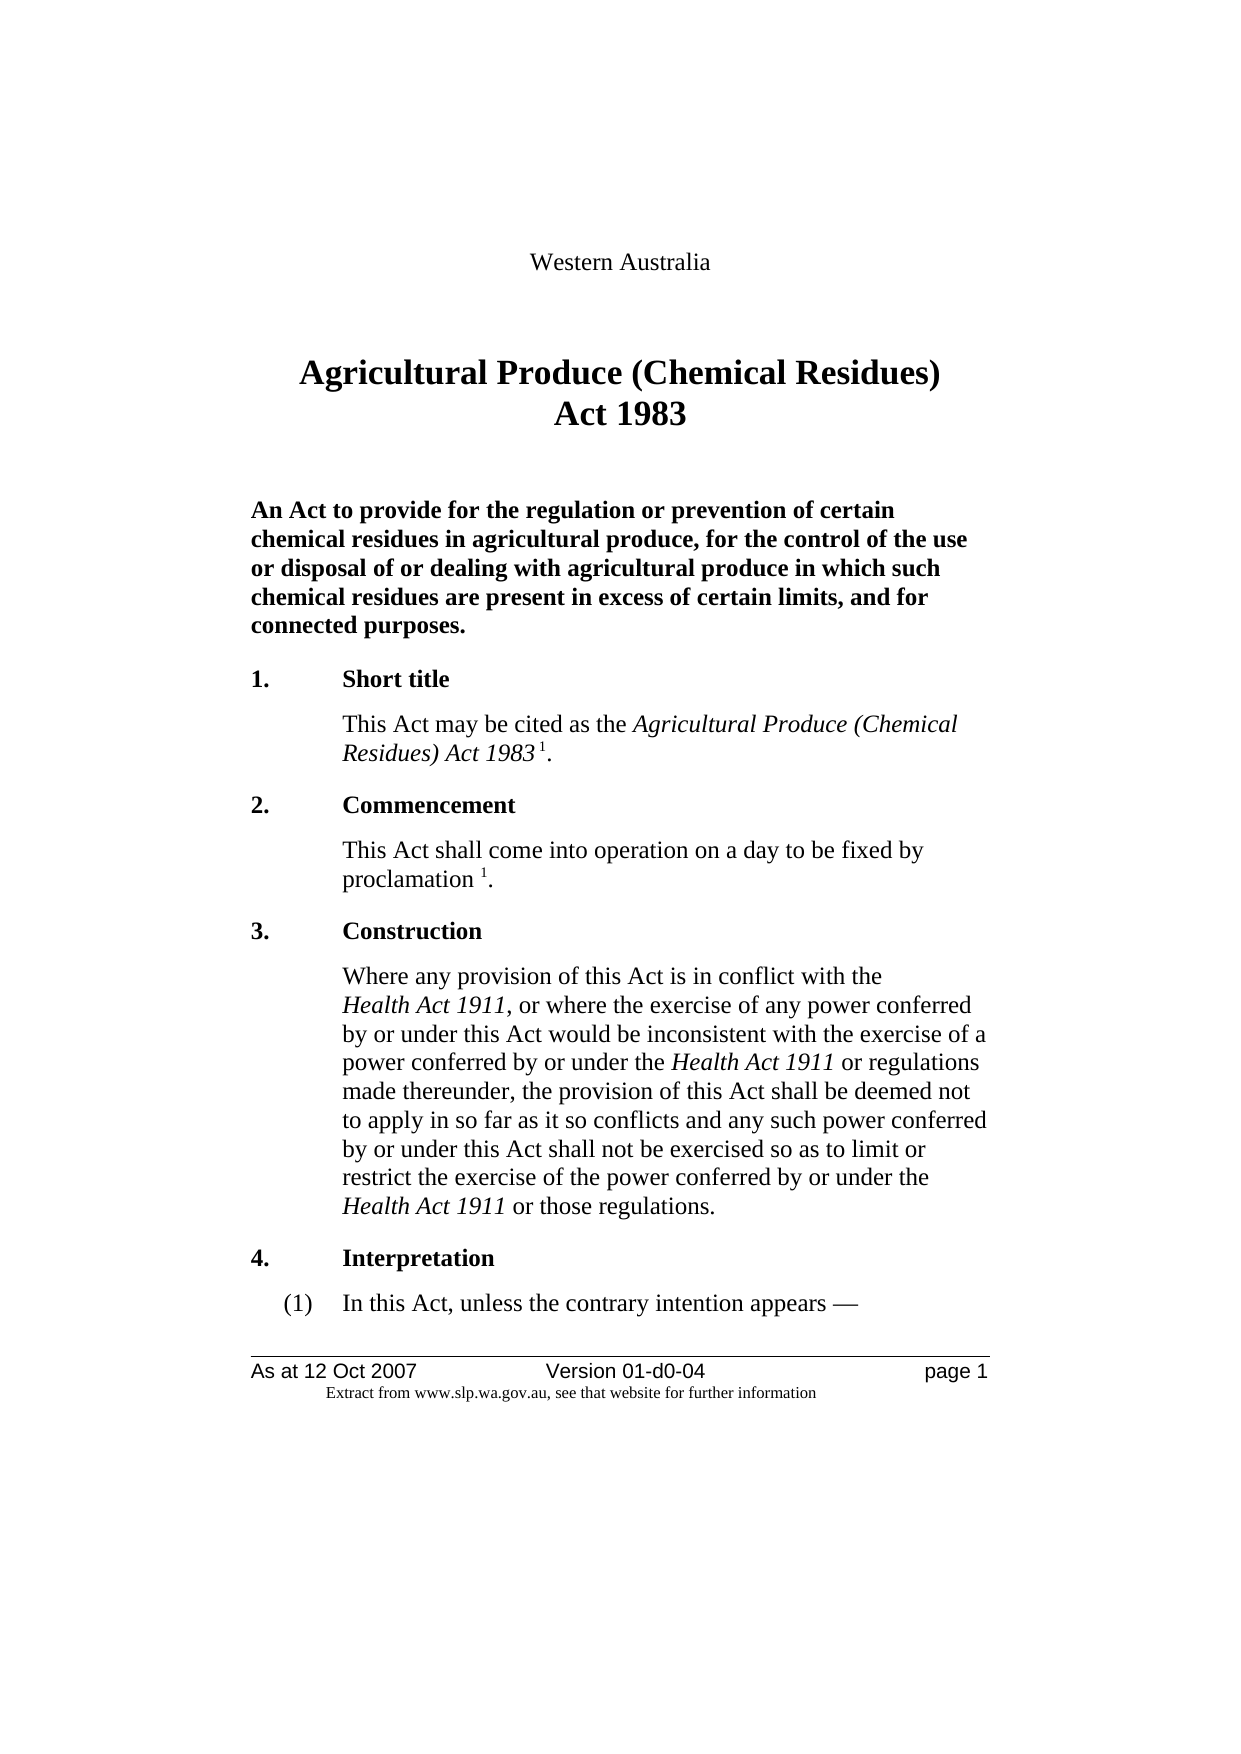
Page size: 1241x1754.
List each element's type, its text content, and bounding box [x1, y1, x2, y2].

subtitle 1. Short title [251, 664, 990, 693]
text (1) In this Act, unless the contrary intention appears — [251, 1288, 990, 1317]
text This Act may be cited as the Agricultural Produce (Chemical Residues) Act 1983 1. [251, 709, 990, 767]
text Western Australia [251, 247, 990, 276]
text Where any provision of this Act is in conflict with the Health Act 1911, or where the exercise of any power conferred by or under this Act would be inconsistent with the exercise of a power conferred by or under the Health Act 1911 or regulations made thereunder, the provision of this Act shall be deemed not to apply in so far as it so conflicts and any such power conferred by or under this Act shall not be exercised so as to limit or restrict the exercise of the power conferred by or under the Health Act 1911 or those regulations. [251, 961, 990, 1220]
subtitle 2. Commencement [251, 790, 990, 819]
title An Act to provide for the regulation or prevention of certain chemical residues in agricultural produce, for the control of the use or disposal of or dealing with agricultural produce in which such chemical residues are present in excess of certain limits, and for connected purposes. [251, 495, 990, 639]
text This Act shall come into operation on a day to be fixed by proclamation 1. [251, 835, 990, 893]
text Agricultural Produce (Chemical Residues) Act 1983 [251, 351, 990, 433]
subtitle 3. Construction [251, 916, 990, 944]
subtitle 4. Interpretation [251, 1243, 990, 1272]
